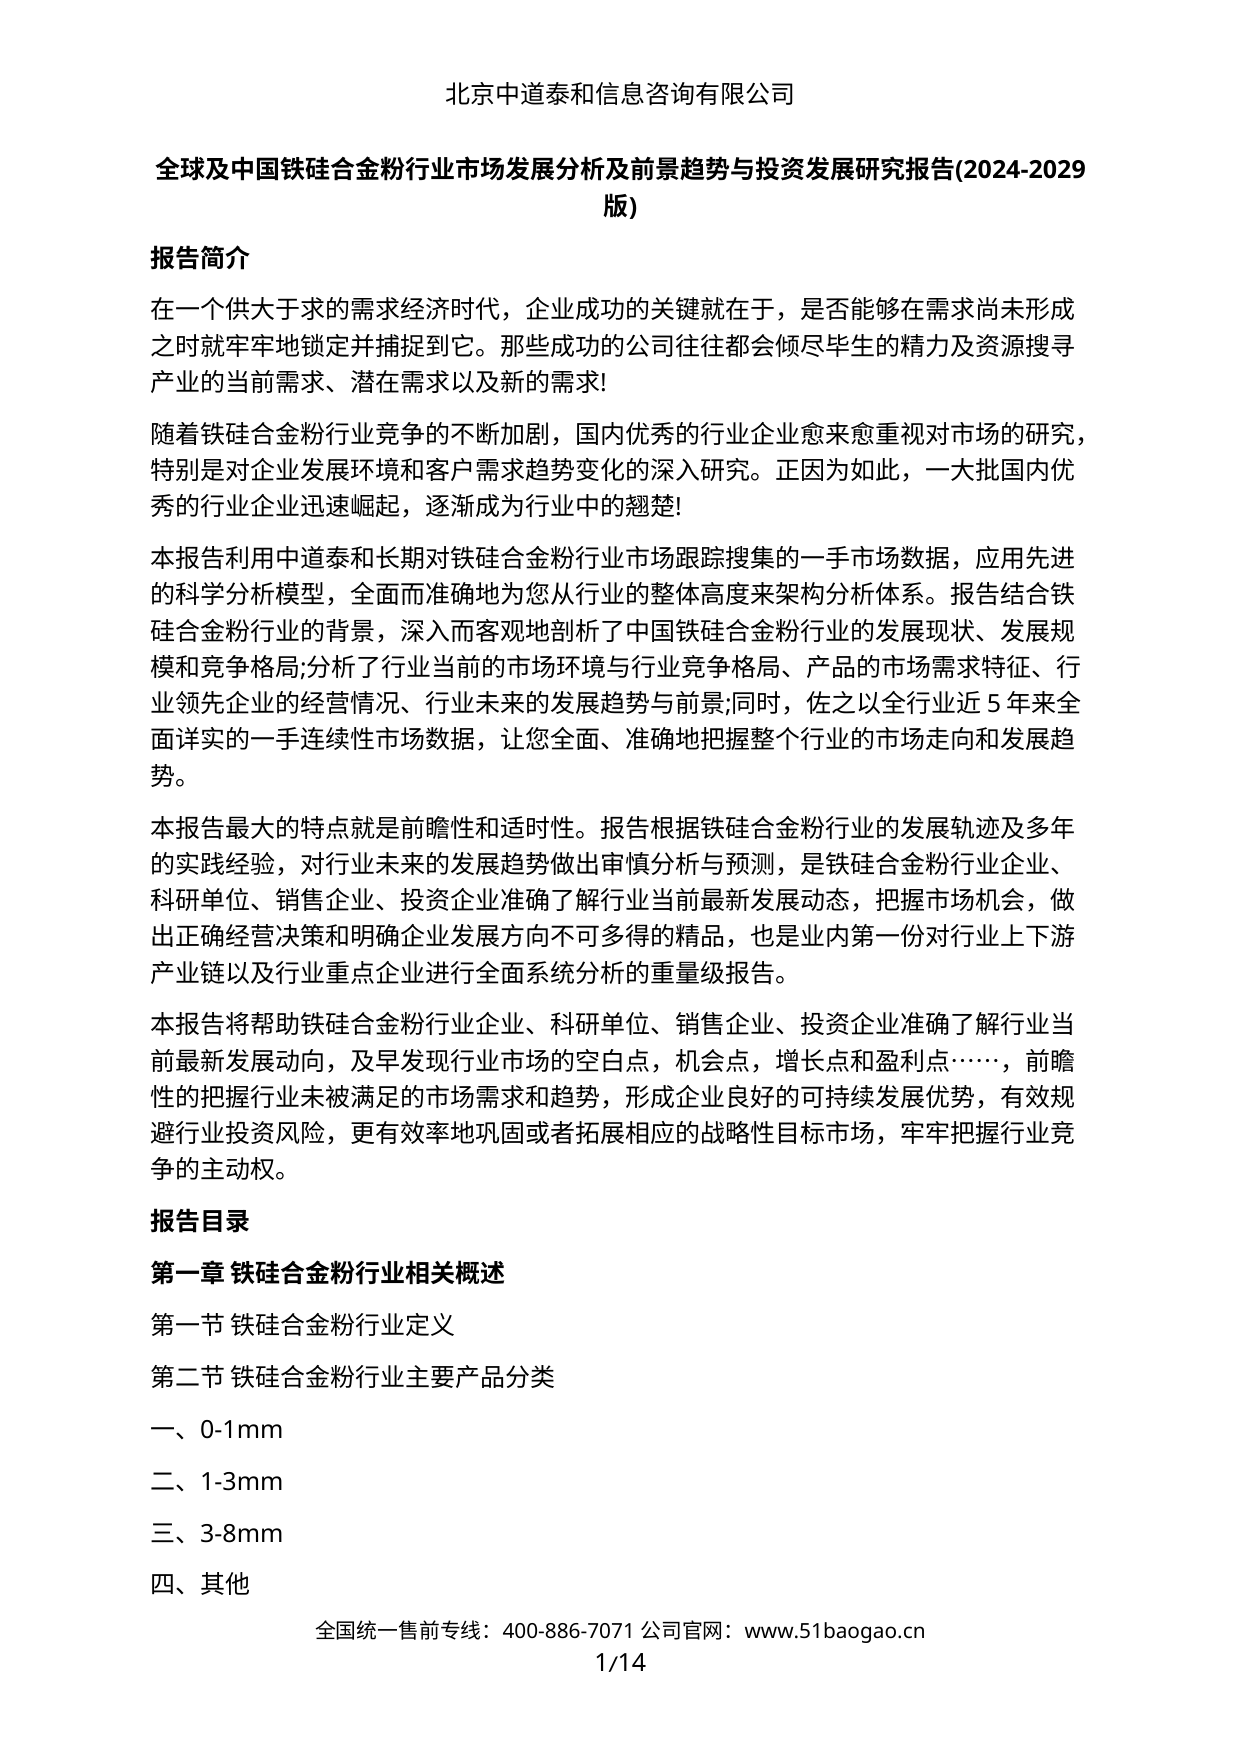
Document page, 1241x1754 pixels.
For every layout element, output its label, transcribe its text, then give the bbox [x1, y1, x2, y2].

text 四、其他 [150, 1565, 1090, 1601]
text 第二节 铁硅合金粉行业主要产品分类 [150, 1357, 1090, 1394]
text 本报告利用中道泰和长期对铁硅合金粉行业市场跟踪搜集的一手市场数据，应用先进的科学分析模型，全面而准确地为您从行业的整体高度来架构分析体系。报告结合铁硅合金粉行业的背景，深入而客观地剖析了中国铁硅合金粉行业的发展现状、发展规模和竞争格局;分析了行业当前的市场环境与行业竞争格局、产品的市场需求特征、行业领先企业的经营情况、行业未来的发展趋势与前景;同时，佐之以全行业近5年来全面详实的一手连续性市场数据，让您全面、准确地把握整个行业的市场走向和发展趋势。 [150, 539, 1090, 792]
text 报告目录 [150, 1202, 1090, 1238]
text 全球及中国铁硅合金粉行业市场发展分析及前景趋势与投资发展研究报告(2024-2029版) [150, 150, 1090, 222]
text 第一章 铁硅合金粉行业相关概述 [150, 1254, 1090, 1290]
text 报告简介 [150, 238, 1090, 274]
text 三、3-8mm [150, 1513, 1090, 1549]
text 随着铁硅合金粉行业竞争的不断加剧，国内优秀的行业企业愈来愈重视对市场的研究，特别是对企业发展环境和客户需求趋势变化的深入研究。正因为如此，一大批国内优秀的行业企业迅速崛起，逐渐成为行业中的翘楚! [150, 414, 1090, 523]
text 二、1-3mm [150, 1461, 1090, 1497]
text 本报告将帮助铁硅合金粉行业企业、科研单位、销售企业、投资企业准确了解行业当前最新发展动向，及早发现行业市场的空白点，机会点，增长点和盈利点……，前瞻性的把握行业未被满足的市场需求和趋势，形成企业良好的可持续发展优势，有效规避行业投资风险，更有效率地巩固或者拓展相应的战略性目标市场，牢牢把握行业竞争的主动权。 [150, 1005, 1090, 1186]
text 在一个供大于求的需求经济时代，企业成功的关键就在于，是否能够在需求尚未形成之时就牢牢地锁定并捕捉到它。那些成功的公司往往都会倾尽毕生的精力及资源搜寻产业的当前需求、潜在需求以及新的需求! [150, 290, 1090, 399]
text 第一节 铁硅合金粉行业定义 [150, 1306, 1090, 1342]
text 一、0-1mm [150, 1409, 1090, 1446]
text 本报告最大的特点就是前瞻性和适时性。报告根据铁硅合金粉行业的发展轨迹及多年的实践经验，对行业未来的发展趋势做出审慎分析与预测，是铁硅合金粉行业企业、科研单位、销售企业、投资企业准确了解行业当前最新发展动态，把握市场机会，做出正确经营决策和明确企业发展方向不可多得的精品，也是业内第一份对行业上下游产业链以及行业重点企业进行全面系统分析的重量级报告。 [150, 808, 1090, 989]
